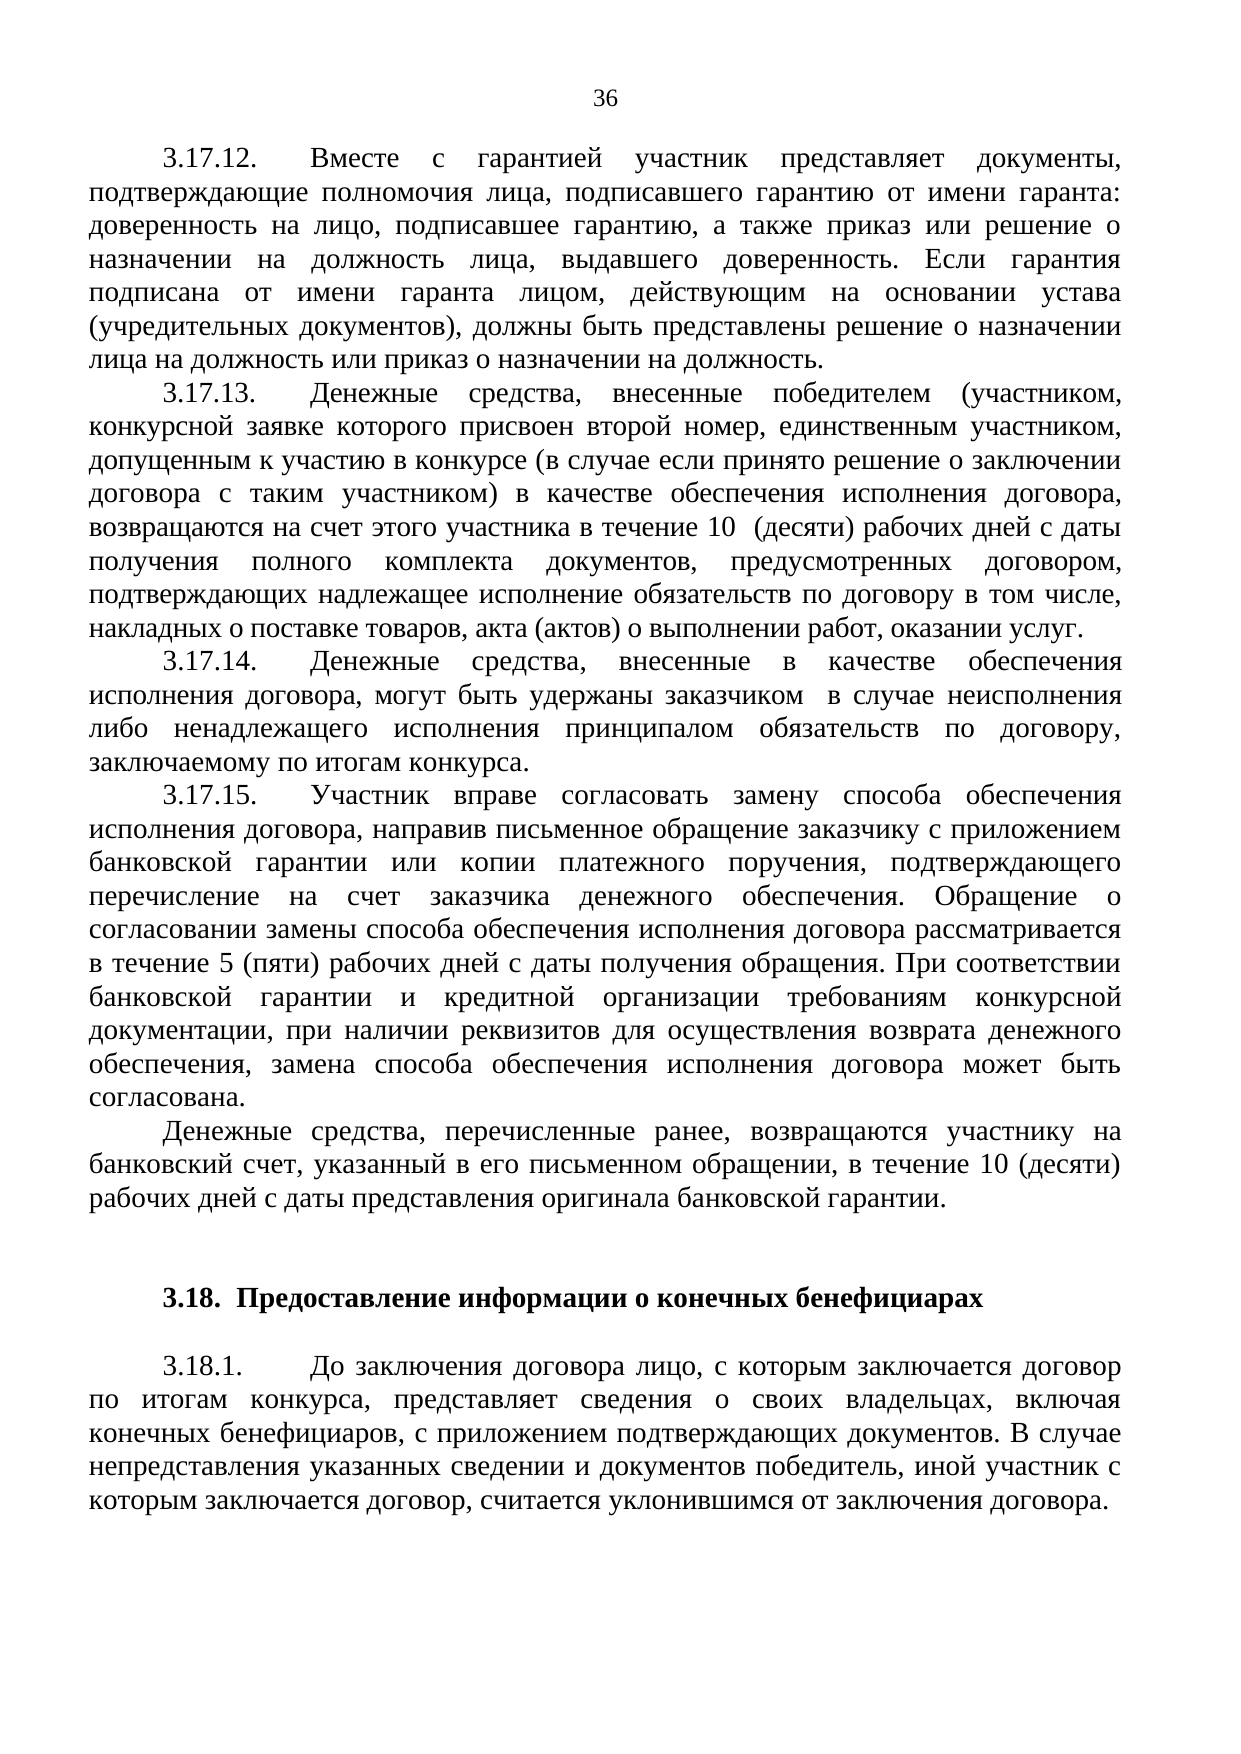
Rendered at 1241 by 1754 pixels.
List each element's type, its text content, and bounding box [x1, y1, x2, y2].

subtitle Предоставление информации о конечных бенефициарах [162, 1281, 1122, 1314]
text Денежные средства, перечисленные ранее, возвращаются участнику на банковский счет, указанный в его письменном обращении, в течение 10 (десяти) рабочих дней с даты представления оригинала банковской гарантии. [89, 1113, 1122, 1213]
list Денежные средства, внесенные победителем (участником, конкурсной заявке которого присвоен второй номер, единственным участником, допущенным к участию в конкурсе (в случае если принято решение о заключении договора с таким участником) в качестве обеспечения исполнения договора, возвращаются на счет этого участника в течение 10 (десяти) рабочих дней с даты получения полного комплекта документов, предусмотренных договором, подтверждающих надлежащее исполнение обязательств по договору в том числе, накладных о поставке товаров, акта (актов) о выполнении работ, оказании услуг. [89, 375, 1122, 643]
list Вместе с гарантией участник представляет документы, подтверждающие полномочия лица, подписавшего гарантию от имени гаранта: доверенность на лицо, подписавшее гарантию, а также приказ или решение о назначении на должность лица, выдавшего доверенность. Если гарантия подписана от имени гаранта лицом, действующим на основании устава (учредительных документов), должны быть представлены решение о назначении лица на должность или приказ о назначении на должность. [89, 140, 1122, 375]
list Участник вправе согласовать замену способа обеспечения исполнения договора, направив письменное обращение заказчику с приложением банковской гарантии или копии платежного поручения, подтверждающего перечисление на счет заказчика денежного обеспечения. Обращение о согласовании замены способа обеспечения исполнения договора рассматривается в течение 5 (пяти) рабочих дней с даты получения обращения. При соответствии банковской гарантии и кредитной организации требованиям конкурсной документации, при наличии реквизитов для осуществления возврата денежного обеспечения, замена способа обеспечения исполнения договора может быть согласована. [89, 777, 1122, 1113]
list Денежные средства, внесенные в качестве обеспечения исполнения договора, могут быть удержаны заказчиком в случае неисполнения либо ненадлежащего исполнения принципалом обязательств по договору, заключаемому по итогам конкурса. [89, 643, 1122, 777]
list До заключения договора лицо, с которым заключается договор по итогам конкурса, представляет сведения о своих владельцах, включая конечных бенефициаров, с приложением подтверждающих документов. В случае непредставления указанных сведении и документов победитель, иной участник с которым заключается договор, считается уклонившимся от заключения договора. [89, 1348, 1122, 1515]
